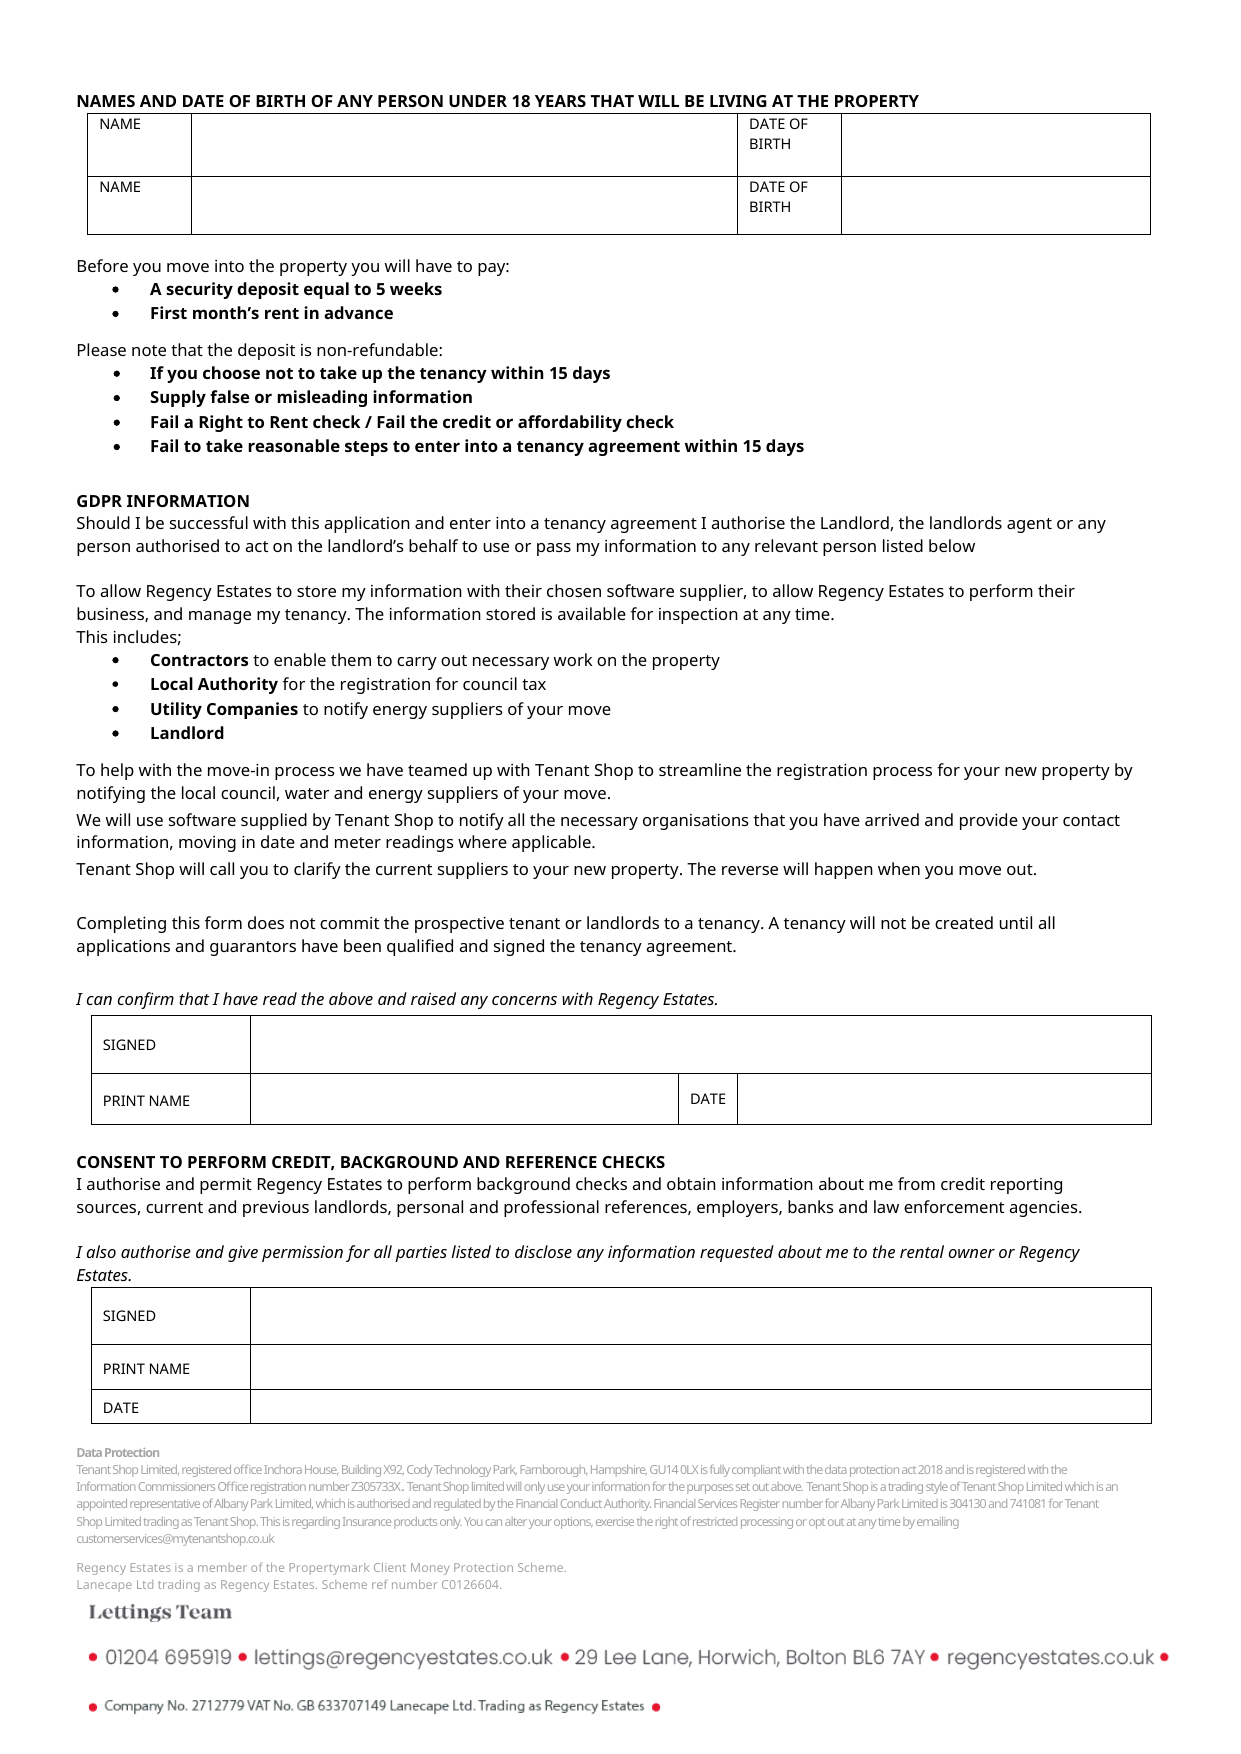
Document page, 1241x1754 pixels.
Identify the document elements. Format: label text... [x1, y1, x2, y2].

list Fail to take reasonable steps to enter into a tenancy agreement within 15 days [114, 435, 1125, 458]
list Contractors to enable them to carry out necessary work on the property [112, 648, 1125, 671]
table_cell DATE OF BIRTH [738, 177, 841, 234]
list Landlord [112, 722, 1125, 744]
table_cell DATE [92, 1390, 250, 1423]
table_header SIGNED [92, 1288, 250, 1344]
list Supply false or misleading information [114, 386, 1125, 409]
table_header NAME [88, 114, 191, 176]
text To help with the move-in process we have teamed up with Tenant Shop to streamline the registration process for your new property by notifying the local council, water and energy suppliers of your move. [76, 758, 1140, 804]
table_cell [192, 177, 737, 234]
table_header [251, 1288, 1151, 1344]
text GDPR INFORMATION [76, 489, 1125, 512]
list Utility Companies to notify energy suppliers of your move [112, 697, 1125, 720]
table_cell [738, 1074, 1151, 1124]
list First month’s rent in advance [112, 302, 1125, 325]
table_cell [251, 1345, 1151, 1388]
title Data Protection Tenant Shop Limited, registered office Inchora House, Building X92, Cody Technology Park, Farnborough, Hampshire, GU14 0LX is fully compliant with the data protection act 2018 and is registered with the Information Commissioners Office registration number Z305733X. Tenant Shop limited will only use your information for the purposes set out above. Tenant Shop is a trading style of Tenant Shop Limited which is an appointed representative of Albany Park Limited, which is authorised and regulated by the Financial Conduct Authority. Financial Services Register number for Albany Park Limited is 304130 and 741081 for Tenant Shop Limited trading as Tenant Shop. This is regarding Insurance products only. You can alter your options, exercise the right of restricted processing or opt out at any time by emailing customerservices@mytenantshop.co.uk [76, 1444, 1125, 1547]
text Regency Estates is a member of the Propertymark Client Money Protection Scheme. [76, 1559, 1125, 1576]
list If you choose not to take up the tenancy within 15 days [114, 362, 1125, 384]
list Fail a Right to Rent check / Fail the credit or affordability check [114, 411, 1125, 433]
text Lanecape Ltd trading as Regency Estates. Scheme ref number C0126604. [76, 1576, 1125, 1593]
table_cell PRINT NAME [92, 1074, 250, 1124]
table_header DATE OF BIRTH [738, 114, 841, 176]
list A security deposit equal to 5 weeks [112, 277, 1125, 300]
table_header [192, 114, 737, 176]
table_cell [842, 177, 1150, 234]
table_cell [251, 1074, 678, 1124]
table_cell DATE [679, 1074, 737, 1124]
text Should I be successful with this application and enter into a tenancy agreement I authorise the Landlord, the landlords agent or any person authorised to act on the landlord’s behalf to use or pass my information to any relevant person listed below [76, 512, 1140, 557]
text We will use software supplied by Tenant Shop to notify all the necessary organisations that you have arrived and provide your contact information, moving in date and meter readings where applicable. [76, 808, 1140, 853]
picture [46, 1547, 1200, 1754]
table_cell [251, 1390, 1151, 1423]
text CONSENT TO PERFORM CREDIT, BACKGROUND AND REFERENCE CHECKS [76, 1150, 1125, 1173]
text Completing this form does not commit the prospective tenant or landlords to a tenancy. A tenancy will not be created until all applications and guarantors have been qualified and signed the tenancy agreement. [76, 911, 1125, 957]
table_cell PRINT NAME [92, 1345, 250, 1388]
text This includes; [76, 625, 1125, 648]
text I also authorise and give permission for all parties listed to disclose any information requested about me to the rental owner or Regency Estates. [76, 1241, 1140, 1287]
table_header [251, 1016, 1151, 1073]
text Before you move into the property you will have to pay: [76, 255, 1125, 277]
text Please note that the deposit is non-refundable: [76, 339, 1125, 362]
text I can confirm that I have read the above and raised any concerns with Regency Estates. [76, 988, 1125, 1011]
text Tenant Shop will call you to clarify the current suppliers to your new property. The reverse will happen when you move out. [76, 858, 1125, 880]
text I authorise and permit Regency Estates to perform background checks and obtain information about me from credit reporting sources, current and previous landlords, personal and professional references, employers, banks and law enforcement agencies. [76, 1173, 1125, 1218]
table_header SIGNED [92, 1016, 250, 1073]
text To allow Regency Estates to store my information with their chosen software supplier, to allow Regency Estates to perform their business, and manage my tenancy. The information stored is available for inspection at any time. [76, 580, 1140, 625]
table_header [842, 114, 1150, 176]
list Local Authority for the registration for council tax [112, 673, 1125, 695]
table_cell NAME [88, 177, 191, 234]
text NAMES AND DATE OF BIRTH OF ANY PERSON UNDER 18 YEARS THAT WILL BE LIVING AT THE PROPERTY [76, 90, 1125, 112]
